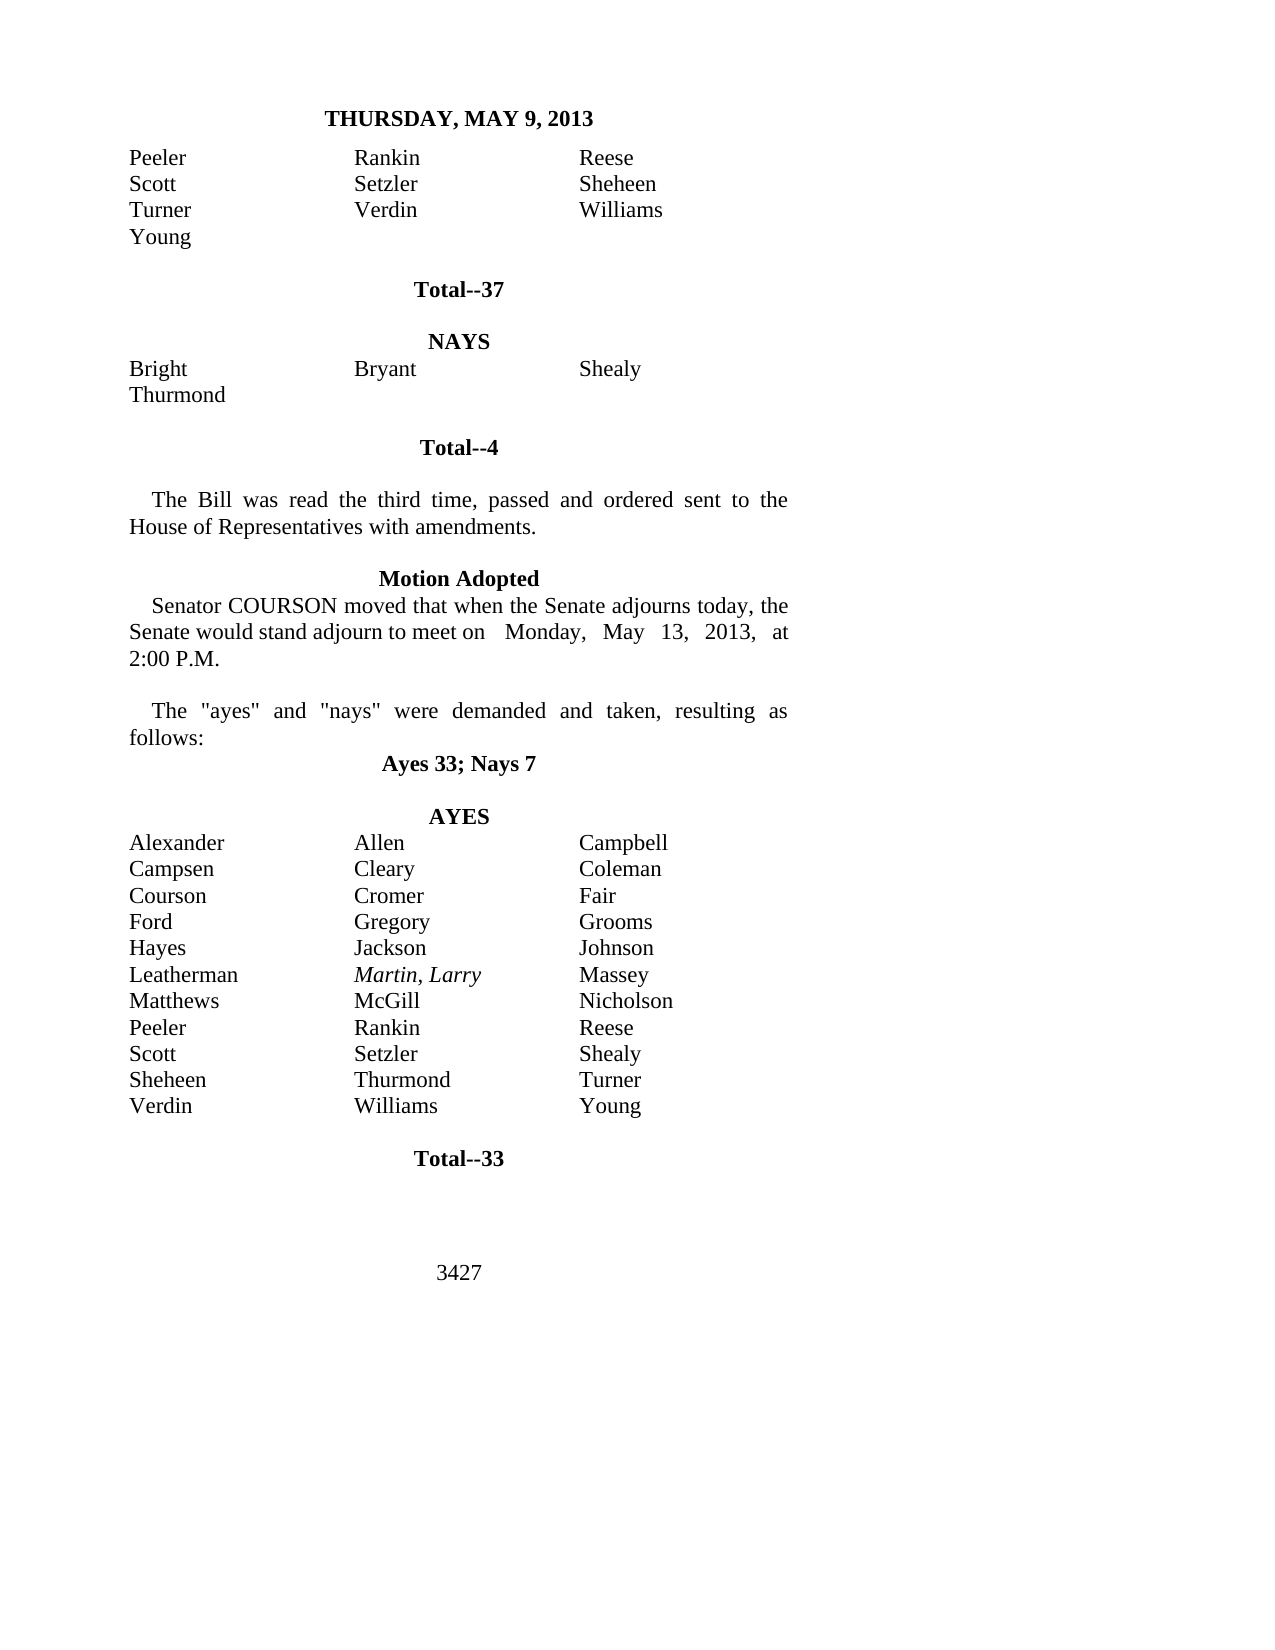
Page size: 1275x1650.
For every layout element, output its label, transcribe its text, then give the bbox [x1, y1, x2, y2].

text Alexander Allen Campbell [129, 829, 789, 855]
text Hayes Jackson Johnson [129, 934, 789, 961]
text Verdin Williams Young [129, 1093, 789, 1119]
text Ford Gregory Grooms [129, 908, 789, 934]
text Motion Adopted [129, 566, 789, 592]
text Thurmond [129, 381, 789, 407]
text Leatherman Martin, Larry Massey [129, 961, 789, 987]
text Scott Setzler Sheheen [129, 170, 789, 197]
text Total--4 [129, 434, 789, 460]
text Total--37 [129, 276, 789, 302]
text The Bill was read the third time, passed and ordered sent to the House of Representatives with amendments. [129, 486, 789, 539]
text The "ayes" and "nays" were demanded and taken, resulting as follows: [129, 697, 789, 750]
text Senator COURSON moved that when the Senate adjourns today, the Senate would stand adjourn to meet on Monday, May 13, 2013, at 2:00 P.M. [129, 592, 789, 671]
text Campsen Cleary Coleman [129, 855, 789, 882]
text AYES [129, 803, 789, 829]
text Bright Bryant Shealy [129, 355, 789, 381]
text Scott Setzler Shealy [129, 1040, 789, 1066]
text Sheheen Thurmond Turner [129, 1066, 789, 1093]
text Ayes 33; Nays 7 [129, 750, 789, 776]
text Turner Verdin Williams [129, 197, 789, 223]
text Courson Cromer Fair [129, 882, 789, 908]
text NAYS [129, 328, 789, 355]
text Matthews McGill Nicholson [129, 987, 789, 1013]
text Peeler Rankin Reese [129, 1013, 789, 1040]
text Peeler Rankin Reese [129, 144, 789, 170]
text Young [129, 223, 789, 249]
text Total--33 [129, 1145, 789, 1172]
